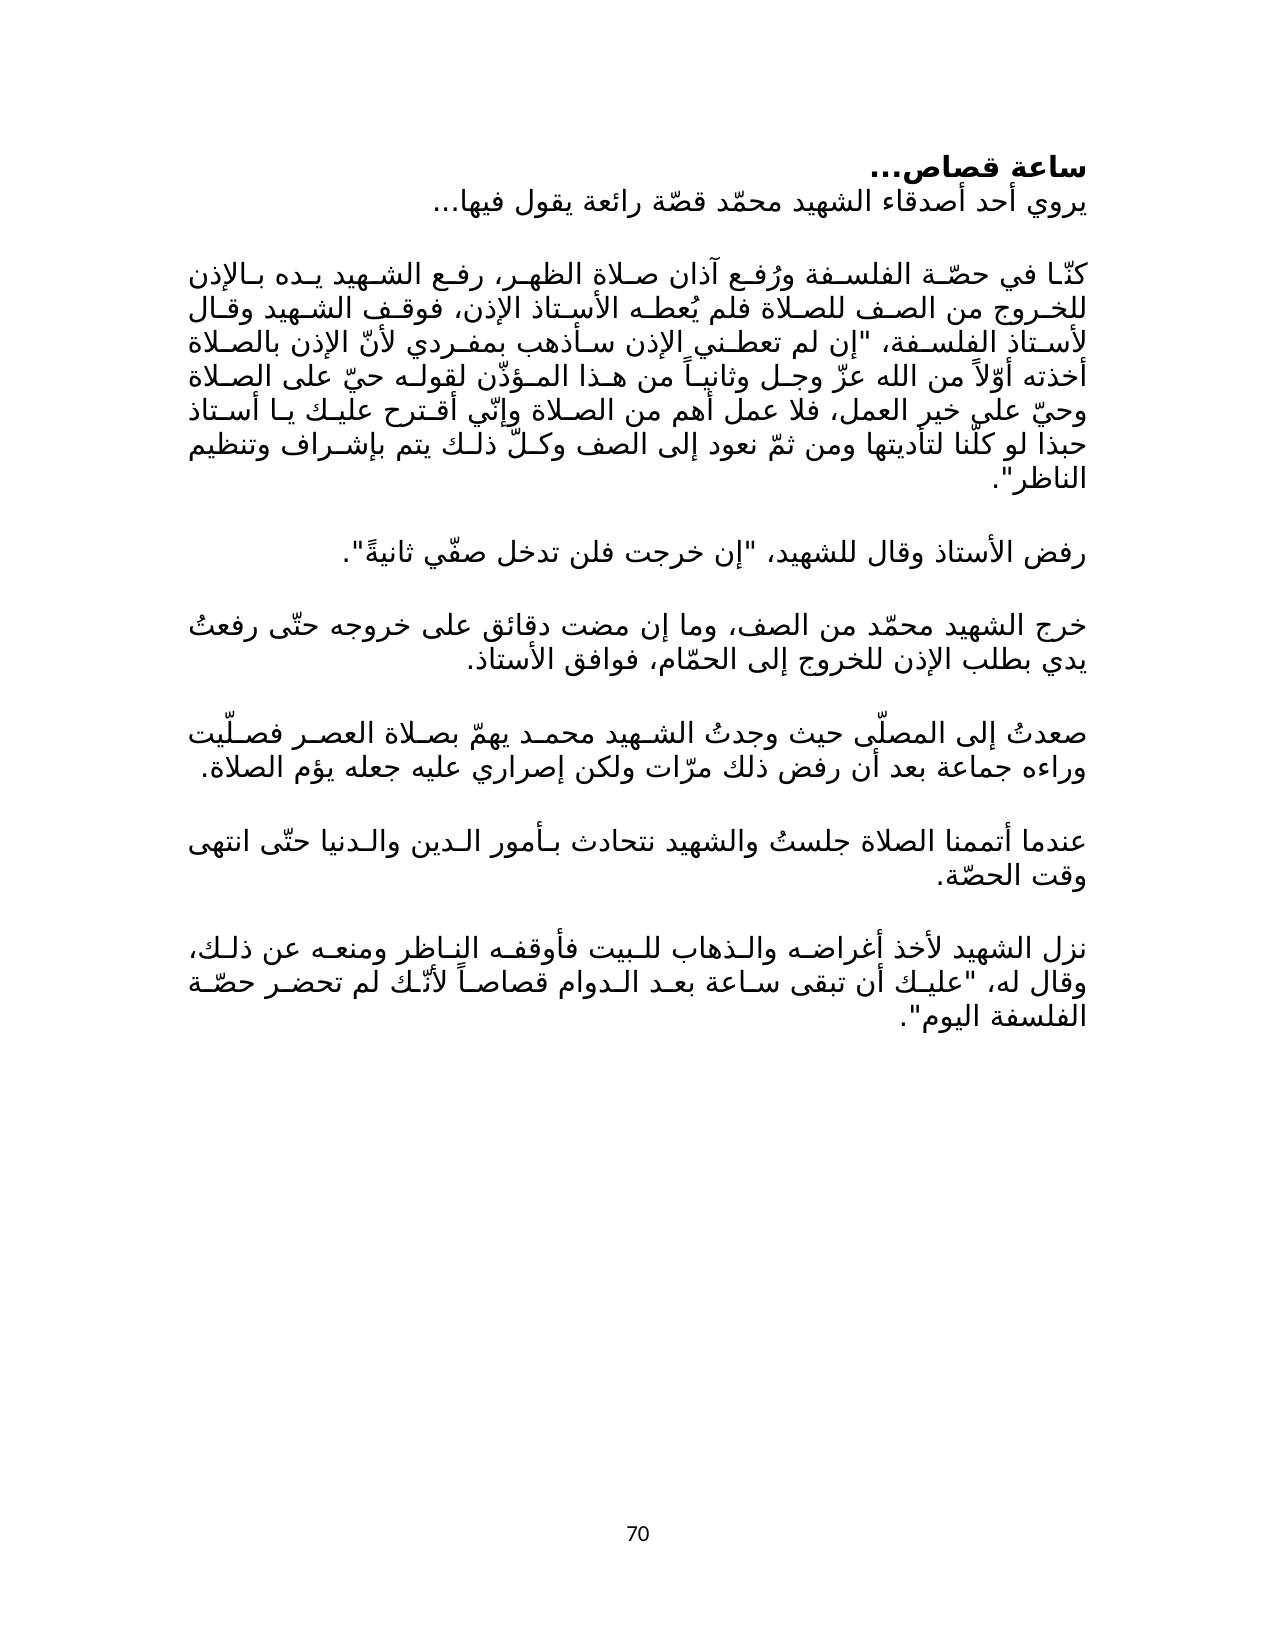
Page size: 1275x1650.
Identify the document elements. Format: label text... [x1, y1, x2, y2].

text خرج الشهيد محمّد من الصف، وما إن مضت دقائق على خروجه حتّى رفعتُ يدي بطلب الإذن للخروج إلى الحمّام، فوافق الأستاذ. [187, 609, 1087, 677]
text كنّا في حصّة الفلسفة ورُفع آذان صلاة الظهر، رفع الشهيد يده بالإذن للخروج من الصف للصلاة فلم يُعطه الأستاذ الإذن، فوقف الشهيد وقال لأستاذ الفلسفة، "إن لم تعطني الإذن سأذهب بمفردي لأنّ الإذن بالصلاة أخذته أوّلاً من الله عزّ وجل وثانياً من هذا المؤذّن لقوله حيّ على الصلاة وحيّ على خير العمل، فلا عمل أهم من الصلاة وإنّي أقترح عليك يا أستاذ حبذا لو كلّنا لتأديتها ومن ثمّ نعود إلى الصف وكلّ ذلك يتم بإشراف وتنظيم الناظر". [187, 258, 1087, 495]
text يروي أحد أصدقاء الشهيد محمّد قصّة رائعة يقول فيها... [187, 184, 1087, 218]
text صعدتُ إلى المصلّى حيث وجدتُ الشهيد محمد يهمّ بصلاة العصر فصلّيت وراءه جماعة بعد أن رفض ذلك مرّات ولكن إصراري عليه جعله يؤم الصلاة. [187, 716, 1087, 784]
text رفض الأستاذ وقال للشهيد، "إن خرجت فلن تدخل صفّي ثانيةً". [187, 535, 1087, 569]
text ساعة قصاص... [187, 150, 1087, 184]
text عندما أتممنا الصلاة جلستُ والشهيد نتحادث بأمور الدين والدنيا حتّى انتهى وقت الحصّة. [187, 824, 1087, 892]
text نزل الشهيد لأخذ أغراضه والذهاب للبيت فأوقفه الناظر ومنعه عن ذلك، وقال له، "عليك أن تبقى ساعة بعد الدوام قصاصاً لأنّك لم تحضر حصّة الفلسفة اليوم". [187, 931, 1087, 1033]
